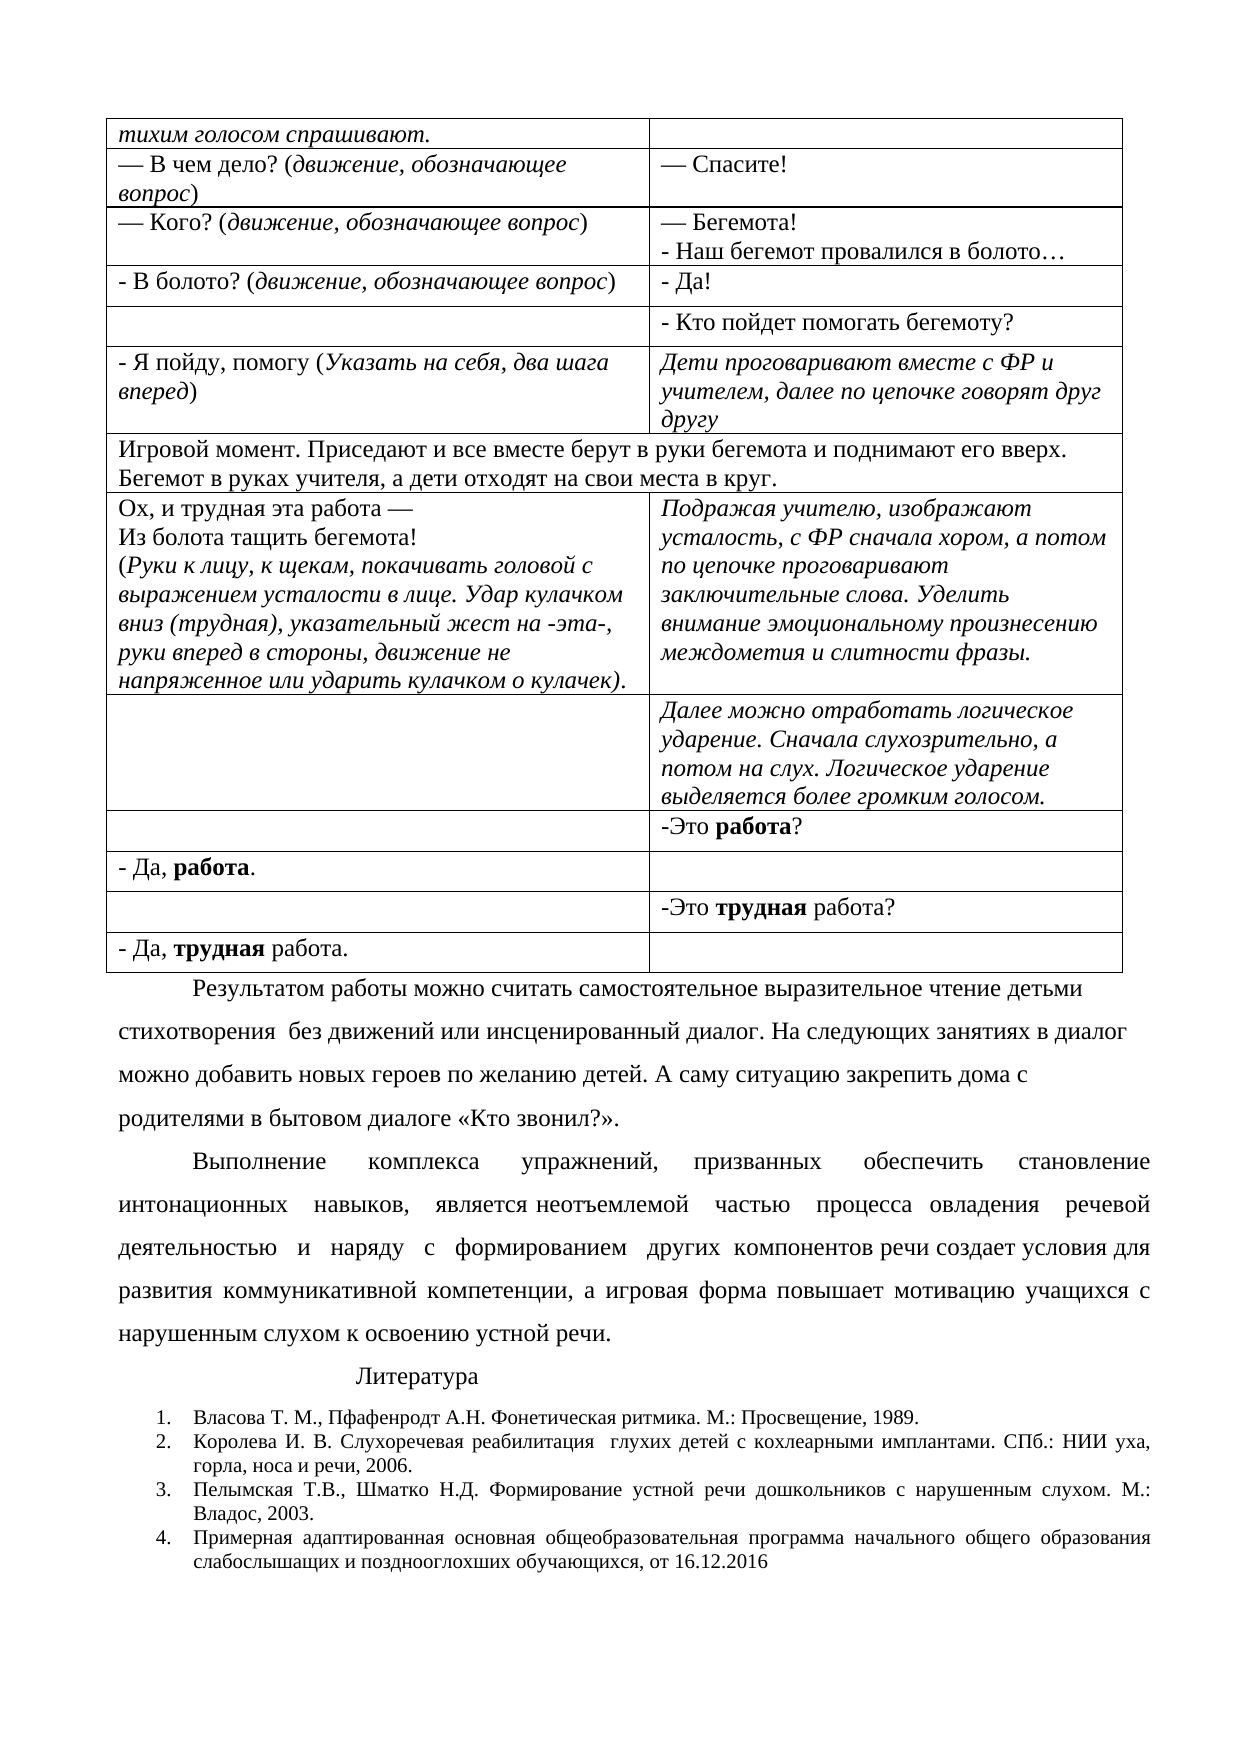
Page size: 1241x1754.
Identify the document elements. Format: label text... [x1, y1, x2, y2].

table_cell - Я пойду, помогу (Указать на себя, два шага вперед) [107, 347, 649, 433]
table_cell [650, 119, 1122, 148]
table_cell [107, 811, 649, 851]
table_cell — Спасите! [650, 149, 1122, 206]
table_cell [107, 307, 649, 346]
table_cell Игровой момент. Приседают и все вместе берут в руки бегемота и поднимают его вверх. Бегемот в руках учителя, а дети отходят на свои места в круг. [107, 434, 1122, 492]
table_cell [107, 892, 649, 932]
table_cell — Кого? (движение, обозначающее вопрос) [107, 208, 649, 265]
table_cell -Это работа? [650, 811, 1122, 851]
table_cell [107, 119, 649, 148]
list Королева И. В. Слухоречевая реабилитация глухих детей с кохлеарными имплантами. СПб.: НИИ уха, горла, носа и речи, 2006. [156, 1429, 1152, 1477]
table_cell - Кто пойдет помогать бегемоту? [650, 307, 1122, 346]
text Результатом работы можно считать самостоятельное выразительное чтение детьми стихотворения без движений или инсценированный диалог. На следующих занятиях в диалог можно добавить новых героев по желанию детей. А саму ситуацию закрепить дома с родителями в бытовом диалоге «Кто звонил?». [118, 973, 1152, 1131]
table_cell [650, 852, 1122, 891]
table_cell Дети проговаривают вместе с ФР и учителем, далее по цепочке говорят друг другу [650, 347, 1122, 433]
table_cell - Да, трудная работа. [107, 933, 649, 972]
table_cell Подражая учителю, изображают усталость, с ФР сначала хором, а потом по цепочке проговаривают заключительные слова. Уделить внимание эмоциональному произнесению междометия и слитности фразы. [650, 493, 1122, 694]
list Литература [156, 1361, 1152, 1390]
list Примерная адаптированная основная общеобразовательная программа начального общего образования слабослышащих и позднооглохших обучающихся, от 16.12.2016 [156, 1525, 1152, 1573]
table_cell Далее можно отработать логическое ударение. Сначала слухозрительно, а потом на слух. Логическое ударение выделяется более громким голосом. [650, 695, 1122, 810]
table_cell — Бегемота! - Наш бегемот провалился в болото… [650, 208, 1122, 265]
table_cell -Это трудная работа? [650, 892, 1122, 932]
table_cell — В чем дело? (движение, обозначающее вопрос) [107, 149, 649, 206]
list Власова Т. М., Пфафенродт А.Н. Фонетическая ритмика. М.: Просвещение, 1989. [156, 1404, 1152, 1429]
text Выполнение комплекса упражнений, призванных обеспечить становление интонационных навыков, является неотъемлемой частью процесса овладения речевой деятельностью и наряду с формированием других компонентов речи создает условия для развития коммуникативной компетенции, а игровая форма повышает мотивацию учащихся с нарушенным слухом к освоению устной речи. [118, 1146, 1152, 1347]
list Пелымская Т.В., Шматко Н.Д. Формирование устной речи дошкольников с нарушенным слухом. М.: Владос, 2003. [156, 1477, 1152, 1525]
table_cell [107, 695, 649, 810]
table_cell [650, 933, 1122, 972]
table_cell Ох, и трудная эта работа — Из болота тащить бегемота! (Руки к лицу, к щекам, покачивать головой с выражением усталости в лице. Удар кулачком вниз (трудная), указательный жест на -эта-, руки вперед в стороны, движение не напряженное или ударить кулачком о кулачек). [107, 493, 649, 694]
table_cell - Да, работа. [107, 852, 649, 891]
table_cell - Да! [650, 266, 1122, 306]
table_cell - В болото? (движение, обозначающее вопрос) [107, 266, 649, 306]
